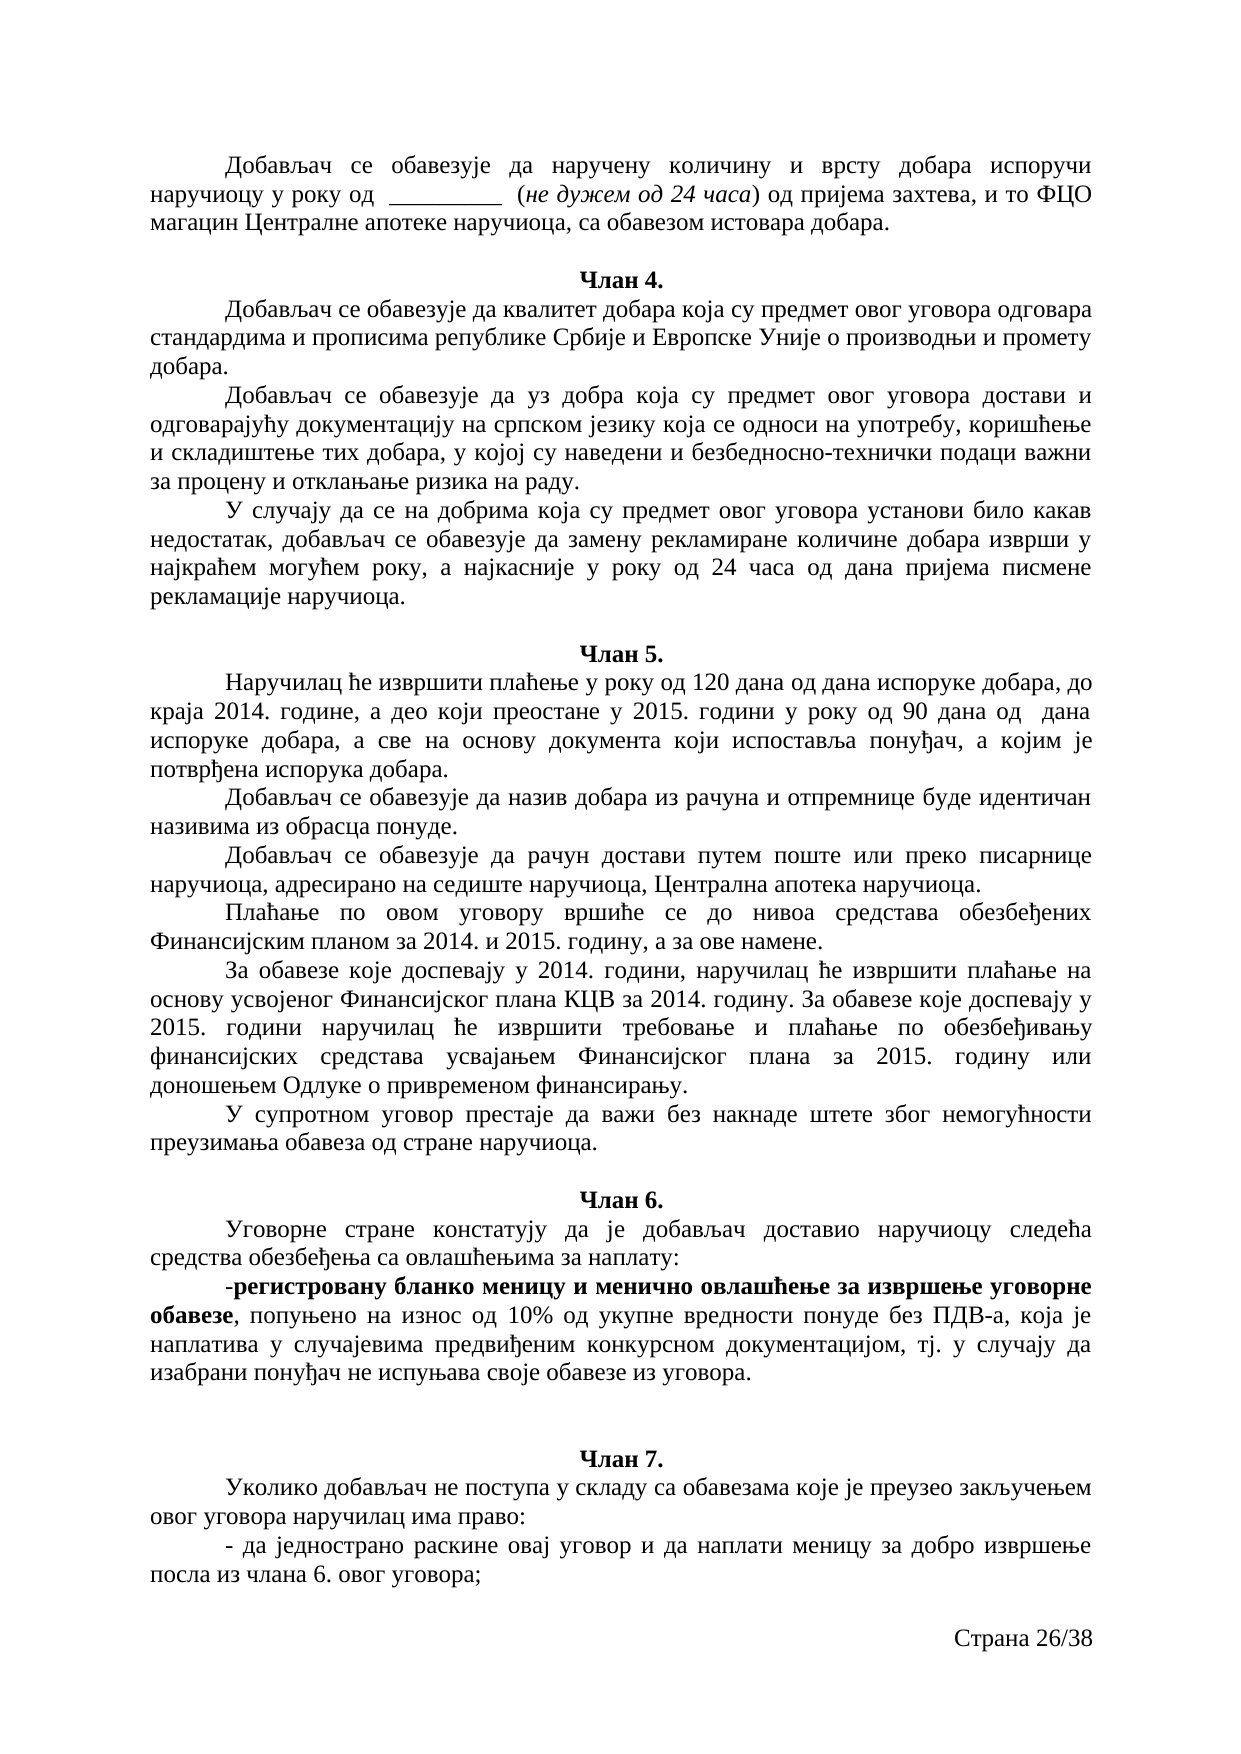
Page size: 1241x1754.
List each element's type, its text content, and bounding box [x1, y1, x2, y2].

text Добављач се обавезује да наручену количину и врсту добара испоручи наручиоцу у року од _________ (не дужем од 24 часа) од пријема захтева, и то ФЦО магацин Централне апотеке наручиоца, са обавезом истовара добара. [150, 150, 1093, 236]
text За обавезе које доспевају у 2014. години, наручилац ће извршити плаћање на основу усвојеног Финансијског плана КЦВ за 2014. годину. За обавезе које доспевају у 2015. години наручилац ће извршити требовање и плаћање по обезбеђивању финансијских средстава усвајањем Финансијског плана за 2015. годину или доношењем Одлуке о привременом финансирању. [150, 955, 1093, 1099]
text Члан 7. [150, 1444, 1093, 1472]
text Добављач се обавезује да рачун достави путем поште или преко писарнице наручиоца, адресирано на седиште наручиоца, Централна апотека наручиоца. [150, 840, 1093, 897]
text Уколико добављач не поступа у складу са обавезама које је преузео закључењем овог уговора наручилац има право: [150, 1472, 1093, 1530]
text У супротном уговор престаје да важи без накнаде штете због немогућности преузимања обавеза од стране наручиоца. [150, 1099, 1093, 1156]
text Плаћање по овом уговору вршиће се до нивоа средстава обезбеђених Финансијским планом за 2014. и 2015. годину, а за ове намене. [150, 897, 1093, 955]
text -регистровану бланко меницу и менично овлашћење за извршење уговорне обавезе, попуњено на износ од 10% од укупне вредности понуде без ПДВ-а, која је наплатива у случајевима предвиђеним конкурсном документацијом, тј. у случају да изабрани понуђач не испуњава своје обавезе из уговора. [150, 1271, 1093, 1386]
text - да једнострано раскине овај уговор и да наплати меницу за добро извршење посла из члана 6. овог уговора; [150, 1530, 1093, 1587]
text Добављач се обавезује да квалитет добара која су предмет овог уговора одговара стандардима и прописима републике Србије и Европске Уније о производњи и промету добара. [150, 294, 1093, 380]
text Добављач се обавезује да назив добара из рачуна и отпремнице буде идентичан називима из обрасца понуде. [150, 782, 1093, 840]
text Наручилац ће извршити плаћење у року од 120 дана од дана испоруке добара, до краја 2014. године, а део који преостане у 2015. години у року од 90 дана од дана испоруке добара, а све на основу документа који испоставља понуђач, а којим је потврђена испорука добара. [150, 667, 1093, 782]
text Члан 6. [150, 1185, 1093, 1214]
text Члан 4. [150, 265, 1093, 294]
text Уговорне стране констатују да је добављач доставио наручиоцу следећа средства обезбеђења са овлашћењима за наплату: [150, 1214, 1093, 1271]
text У случају да се на добрима која су предмет овог уговора установи било какав недостатак, добављач се обавезује да замену рекламиране количине добара изврши у најкраћем могућем року, а најкасније у року од 24 часа од дана пријема писмене рекламације наручиоца. [150, 495, 1093, 610]
text Добављач се обавезује да уз добра која су предмет овог уговора достави и одговарајућу документацију на српском језику која се односи на употребу, коришћење и складиштење тих добара, у којој су наведени и безбедносно-технички подаци важни за процену и отклањање ризика на раду. [150, 380, 1093, 495]
text Члан 5. [150, 639, 1093, 667]
